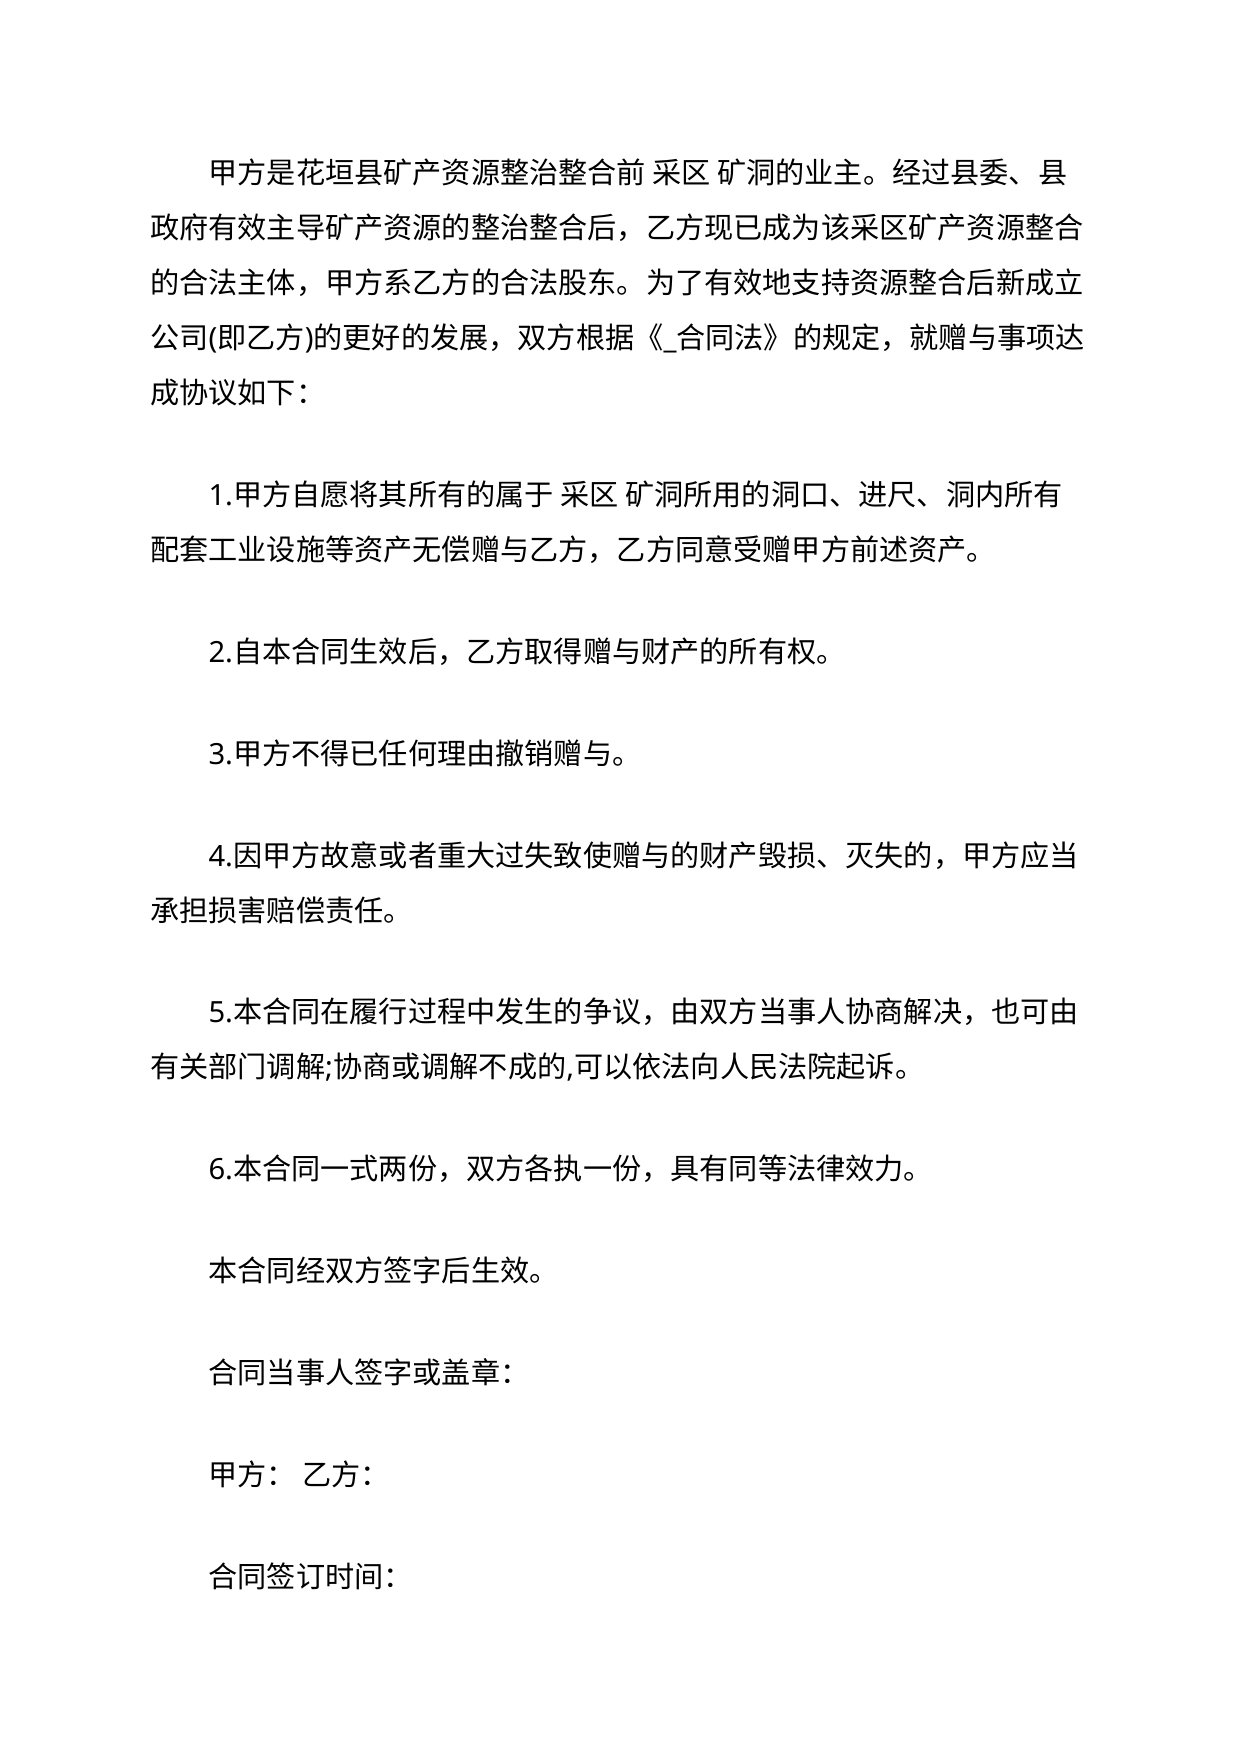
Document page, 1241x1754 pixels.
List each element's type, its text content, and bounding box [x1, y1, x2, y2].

text 合同签订时间： [150, 1553, 1090, 1596]
text 4.因甲方故意或者重大过失致使赠与的财产毁损、灭失的，甲方应当承担损害赔偿责任。 [150, 832, 1090, 929]
text 3.甲方不得已任何理由撤销赠与。 [150, 730, 1090, 773]
text 甲方： 乙方： [150, 1451, 1090, 1494]
text 6.本合同一式两份，双方各执一份，具有同等法律效力。 [150, 1146, 1090, 1188]
text 2.自本合同生效后，乙方取得赠与财产的所有权。 [150, 628, 1090, 671]
text 甲方是花垣县矿产资源整治整合前 采区 矿洞的业主。经过县委、县政府有效主导矿产资源的整治整合后，乙方现已成为该采区矿产资源整合的合法主体，甲方系乙方的合法股东。为了有效地支持资源整合后新成立公司(即乙方)的更好的发展，双方根据《_合同法》的规定，就赠与事项达成协议如下： [150, 150, 1090, 412]
text 合同当事人签字或盖章： [150, 1350, 1090, 1392]
text 1.甲方自愿将其所有的属于 采区 矿洞所用的洞口、进尺、洞内所有配套工业设施等资产无偿赠与乙方，乙方同意受赠甲方前述资产。 [150, 471, 1090, 569]
text 5.本合同在履行过程中发生的争议，由双方当事人协商解决，也可由有关部门调解;协商或调解不成的,可以依法向人民法院起诉。 [150, 989, 1090, 1086]
text 本合同经双方签字后生效。 [150, 1248, 1090, 1290]
